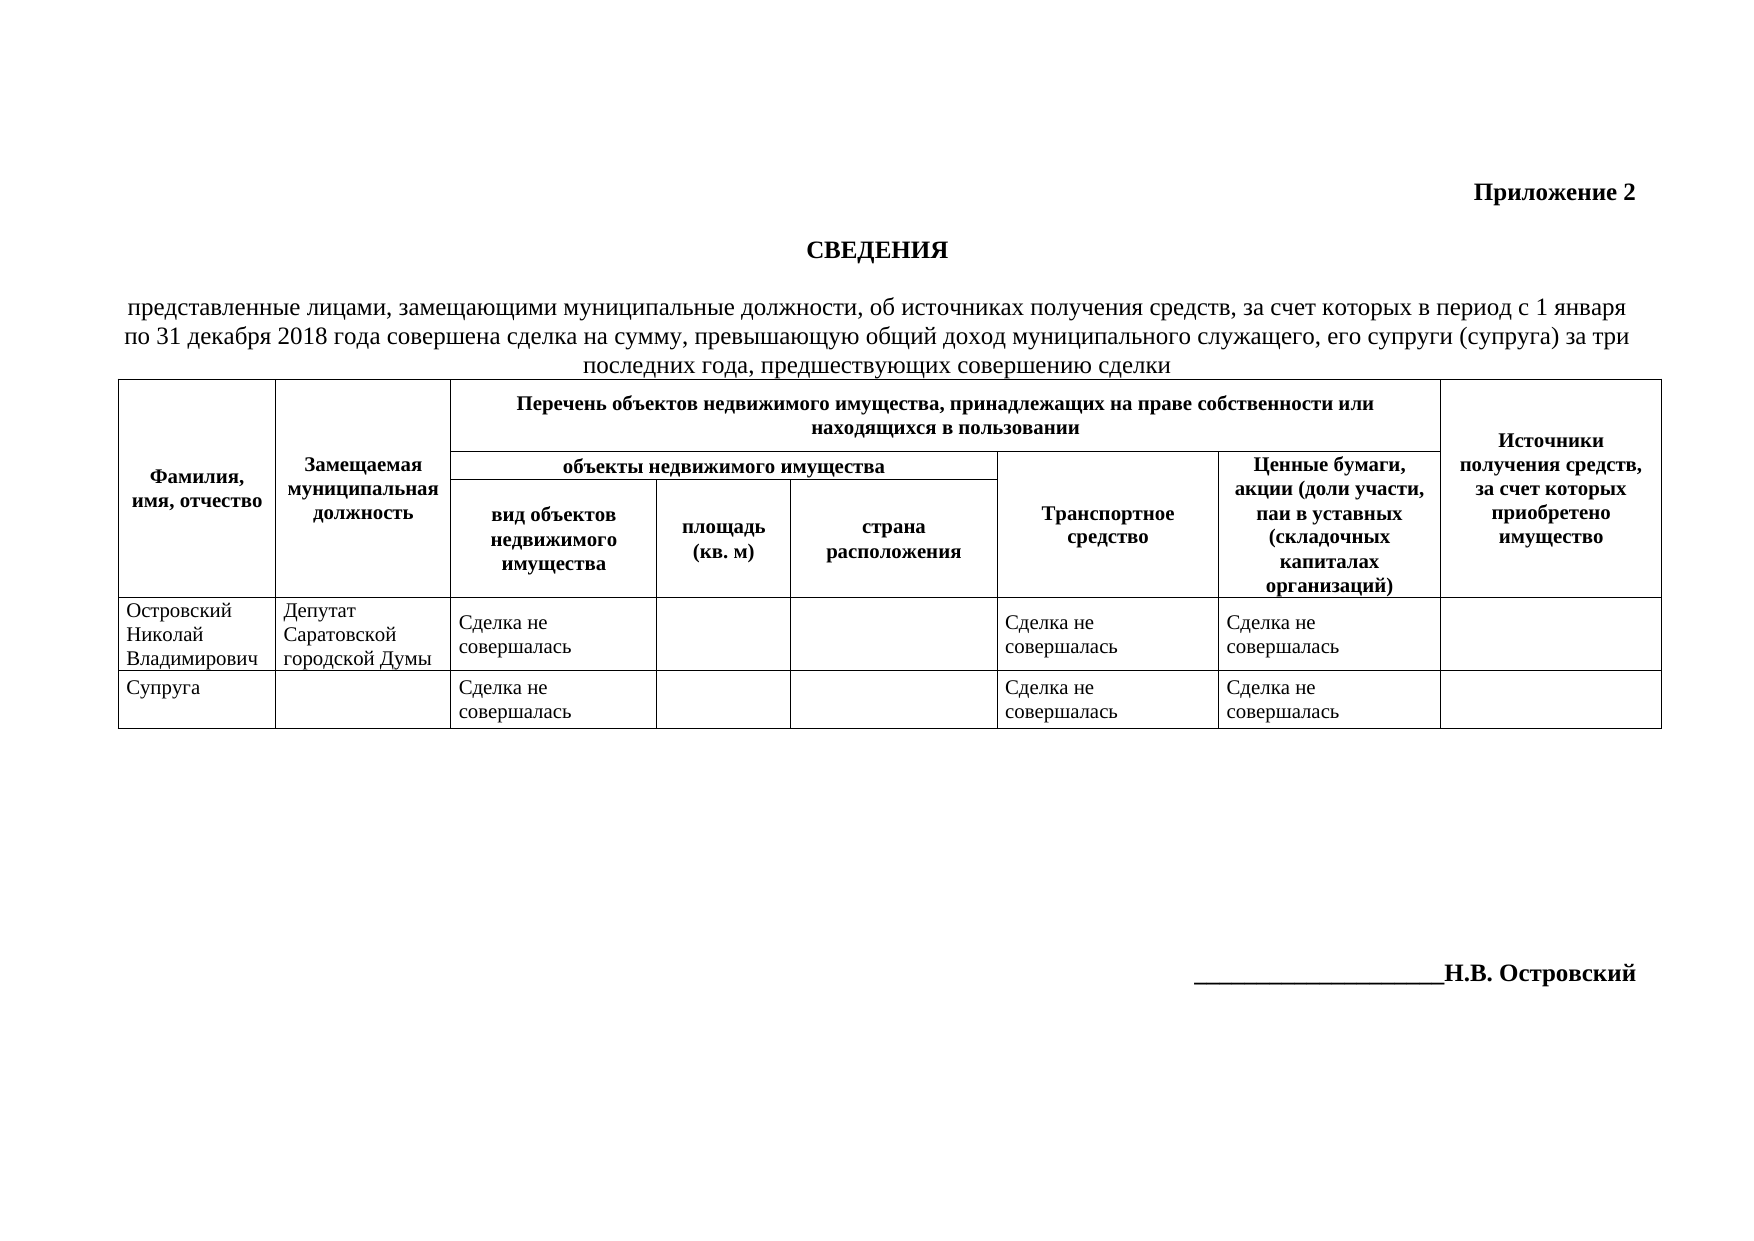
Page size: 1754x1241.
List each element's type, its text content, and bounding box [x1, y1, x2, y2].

text Приложение 2 [118, 177, 1636, 206]
table_cell [1441, 671, 1661, 727]
table_cell [276, 671, 450, 727]
table_cell вид объектов недвижимого имущества [451, 480, 656, 597]
table_cell Депутат Саратовской городской Думы [276, 598, 450, 670]
table_cell площадь (кв. м) [657, 480, 790, 597]
table_cell Сделка не совершалась [998, 671, 1218, 727]
text представленные лицами, замещающими муниципальные должности, об источниках получения средств, за счет которых в период с 1 января по 31 декабря 2018 года совершена сделка на сумму, превышающую общий доход муниципального служащего, его супруги (супруга) за три последних года, предшествующих совершению сделки [118, 292, 1636, 378]
table_cell Сделка не совершалась [998, 598, 1218, 670]
table_cell [791, 671, 997, 727]
table_cell Ценные бумаги, акции (доли участи, паи в уставных (складочных капиталах организаций) [1219, 452, 1440, 597]
table_cell объекты недвижимого имущества [451, 452, 997, 479]
table_header Перечень объектов недвижимого имущества, принадлежащих на праве собственности или находящихся в пользовании [451, 380, 1440, 451]
table_cell [657, 598, 790, 670]
table_cell Островский Николай Владимирович [119, 598, 275, 670]
table_cell Транспортное средство [998, 452, 1218, 597]
table_header Фамилия, имя, отчество [119, 380, 275, 597]
text ____________________Н.В. Островский [118, 958, 1636, 987]
table_cell [657, 671, 790, 727]
table_cell Супруга [119, 671, 275, 727]
text СВЕДЕНИЯ [118, 235, 1636, 263]
table_cell Сделка не совершалась [1219, 671, 1440, 727]
table_cell Сделка не совершалась [1219, 598, 1440, 670]
table_header Источники получения средств, за счет которых приобретено имущество [1441, 380, 1661, 597]
table_cell [791, 598, 997, 670]
table_header Замещаемая муниципальная должность [276, 380, 450, 597]
table_cell [1441, 598, 1661, 670]
table_cell страна расположения [791, 480, 997, 597]
table_cell Сделка не совершалась [451, 671, 656, 727]
table_cell Сделка не совершалась [451, 598, 656, 670]
